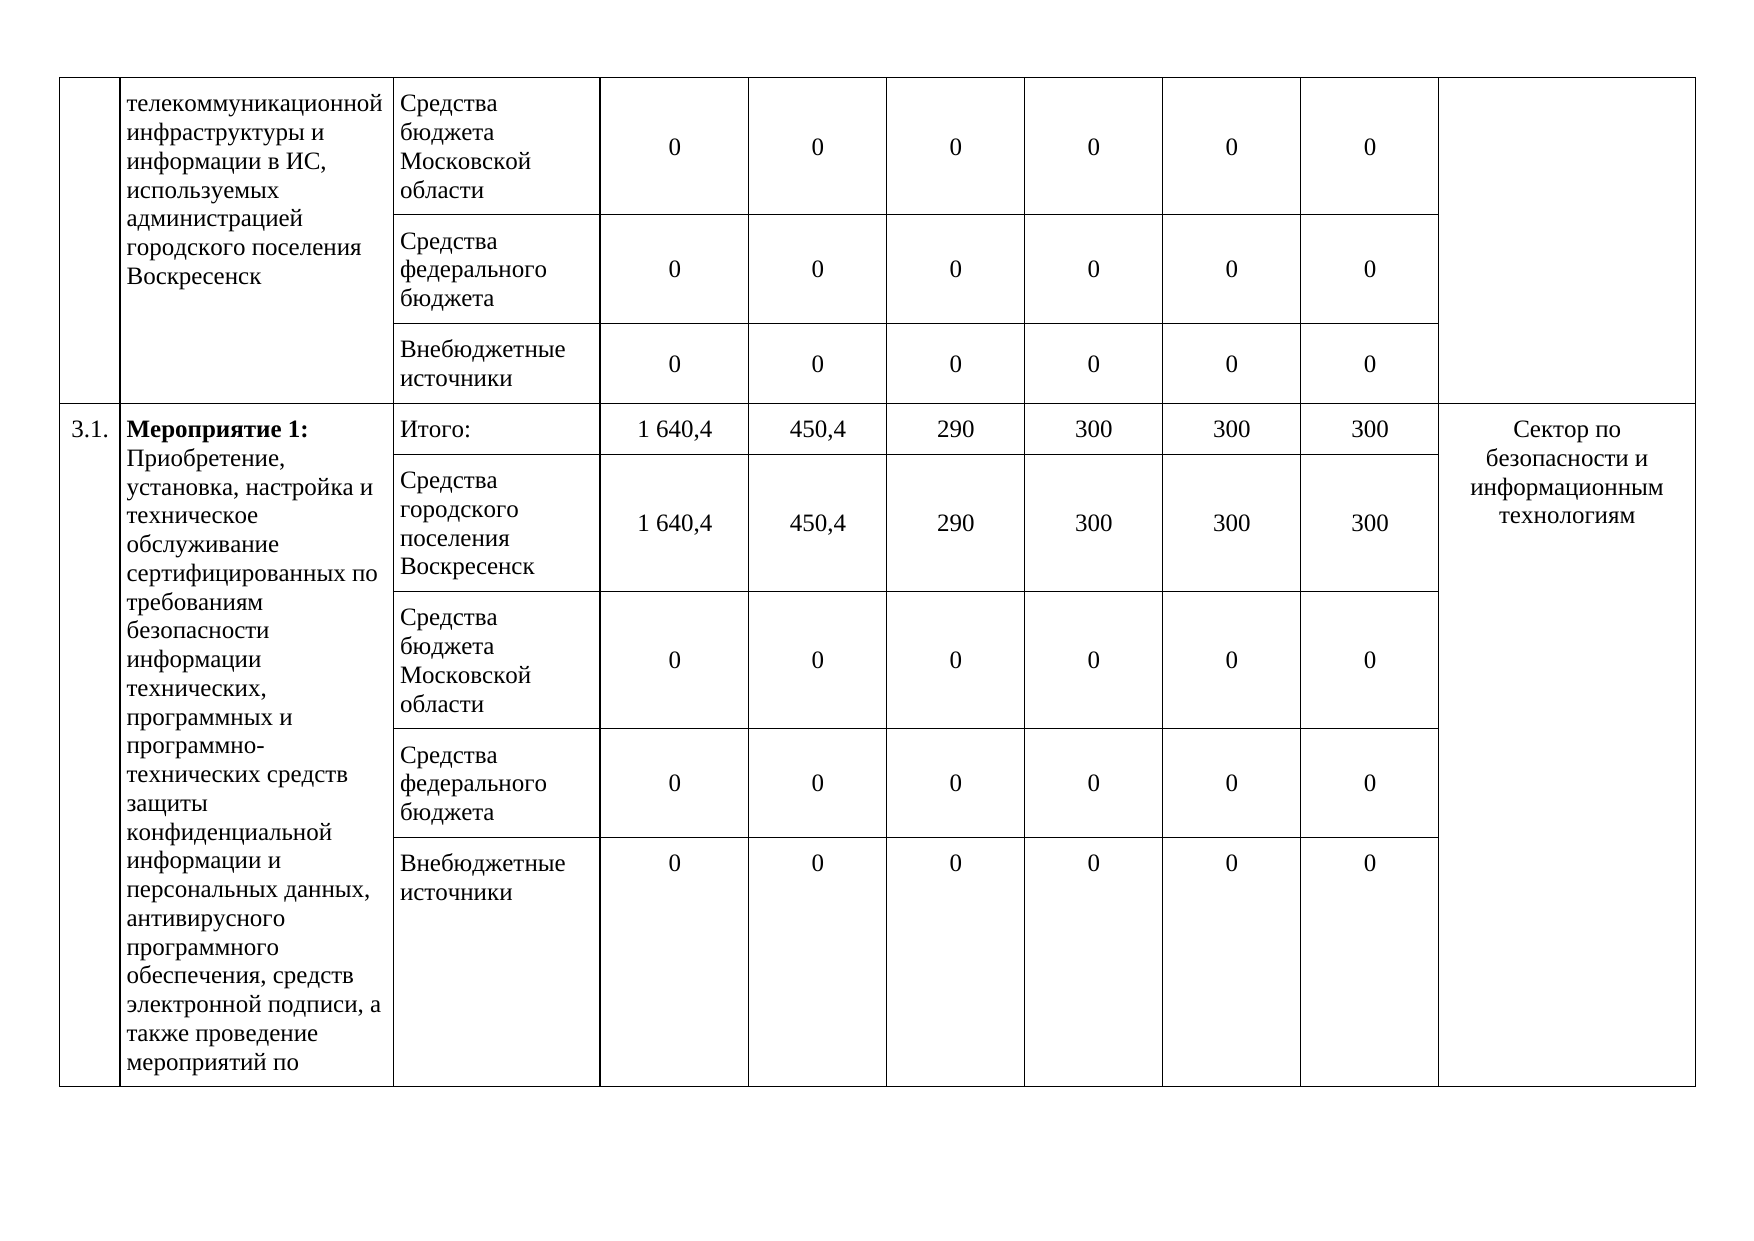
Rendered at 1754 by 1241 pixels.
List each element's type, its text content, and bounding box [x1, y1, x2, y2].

table_cell 0 [1163, 838, 1300, 1086]
table_cell 1 640,4 [601, 404, 748, 453]
table_cell 0 [601, 215, 748, 323]
table_cell 0 [1301, 215, 1438, 323]
table_cell Итого: [394, 404, 599, 453]
table_cell 0 [887, 215, 1024, 323]
table_cell 0 [1163, 215, 1300, 323]
table_cell 0 [1025, 838, 1162, 1086]
table_cell 0 [1301, 838, 1438, 1086]
table_cell 300 [1301, 404, 1438, 453]
table_cell 0 [1301, 324, 1438, 402]
table_cell 0 [749, 78, 886, 214]
table_cell 0 [601, 78, 748, 214]
table_cell 290 [887, 404, 1024, 453]
table_cell Средства федерального бюджета [394, 729, 599, 837]
table_cell 300 [1163, 404, 1300, 453]
table_cell 0 [1301, 78, 1438, 214]
table_cell 300 [1301, 455, 1438, 591]
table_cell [394, 838, 599, 1086]
table_cell 0 [1163, 324, 1300, 402]
table_cell 300 [1163, 455, 1300, 591]
table_cell 0 [1301, 592, 1438, 728]
table_cell 0 [1163, 592, 1300, 728]
table_cell 0 [749, 838, 886, 1086]
table_cell 0 [887, 78, 1024, 214]
table_cell 0 [1163, 729, 1300, 837]
table_cell 290 [887, 455, 1024, 591]
table_cell 0 [887, 729, 1024, 837]
table_cell 0 [1301, 729, 1438, 837]
table_cell Средства бюджета Московской области [394, 592, 599, 728]
table_cell 0 [601, 838, 748, 1086]
table_cell 0 [1025, 78, 1162, 214]
table_cell Средства городского поселения Воскресенск [394, 455, 599, 591]
table_cell 0 [1025, 729, 1162, 837]
table_cell 450,4 [749, 455, 886, 591]
table_cell 0 [1163, 78, 1300, 214]
table_cell 0 [1025, 592, 1162, 728]
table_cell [1439, 404, 1695, 1086]
table_cell 3.1. [60, 404, 119, 1086]
table_cell 0 [1025, 324, 1162, 402]
table_cell Мероприятие 1: Приобретение, установка, настройка и техническое обслуживание сертифицированных по требованиям безопасности информации технических, программных и программно-технических средств защиты конфиденциальной информации и персональных данных, антивирусного программного обеспечения, средств электронной подписи, а также проведение мероприятий по аттестации по требованиям безопасности информации ИС, используемых администрацией городского поселения Воскресенск [121, 404, 393, 1086]
table_cell 0 [887, 838, 1024, 1086]
table_cell 1 640,4 [601, 455, 748, 591]
table_cell 0 [887, 324, 1024, 402]
table_cell Средства федерального бюджета [394, 215, 599, 323]
table_cell 0 [749, 729, 886, 837]
table_cell 0 [749, 215, 886, 323]
table_cell 300 [1025, 455, 1162, 591]
table_cell 0 [601, 729, 748, 837]
table_cell 0 [1025, 215, 1162, 323]
table_cell Средства бюджета Московской области [394, 78, 599, 214]
table_cell Внебюджетные источники [394, 324, 599, 402]
table_cell 0 [601, 324, 748, 402]
table_cell 0 [887, 592, 1024, 728]
table_cell 0 [749, 324, 886, 402]
table_cell 450,4 [749, 404, 886, 453]
table_cell 0 [601, 592, 748, 728]
table_cell 300 [1025, 404, 1162, 453]
table_cell 0 [749, 592, 886, 728]
